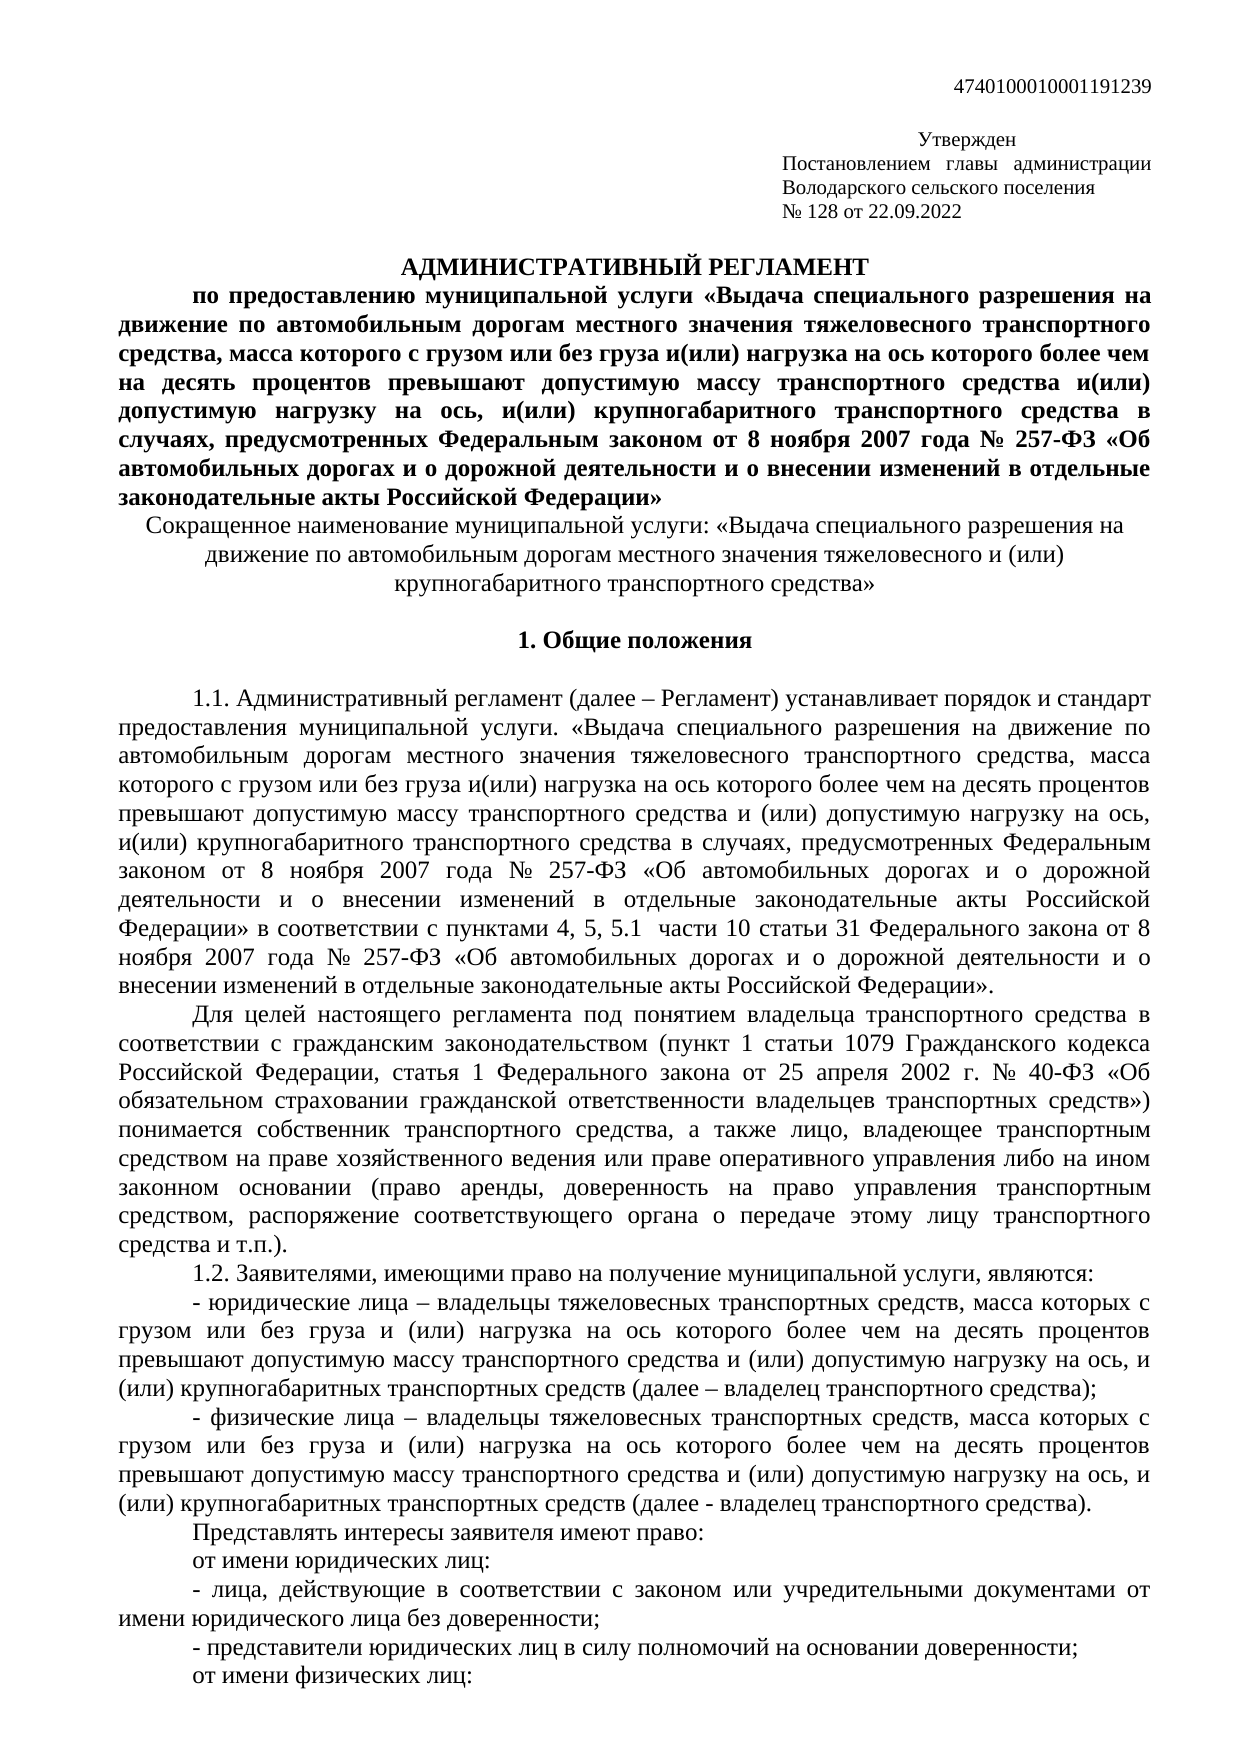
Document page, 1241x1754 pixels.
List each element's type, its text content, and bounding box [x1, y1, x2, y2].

text АДМИНИСТРАТИВНЫЙ РЕГЛАМЕНТ [118, 252, 1152, 280]
text Для целей настоящего регламента под понятием владельца транспортного средства в соответствии с гражданским законодательством (пункт 1 статьи 1079 Гражданского кодекса Российской Федерации, статья 1 Федерального закона от 25 апреля 2002 г. № 40-ФЗ «Об обязательном страховании гражданской ответственности владельцев транспортных средств») понимается собственник транспортного средства, а также лицо, владеющее транспортным средством на праве хозяйственного ведения или праве оперативного управления либо на ином законном основании (право аренды, доверенность на право управления транспортным средством, распоряжение соответствующего органа о передаче этому лицу транспортного средства и т.п.). [118, 999, 1152, 1258]
text по предоставлению муниципальной услуги «Выдача специального разрешения на движение по автомобильным дорогам местного значения тяжеловесного транспортного средства, масса которого с грузом или без груза и(или) нагрузка на ось которого более чем на десять процентов превышают допустимую массу транспортного средства и(или) допустимую нагрузку на ось, и(или) крупногабаритного транспортного средства в случаях, предусмотренных Федеральным законом от 8 ноября 2007 года № 257-ФЗ «Об автомобильных дорогах и о дорожной деятельности и о внесении изменений в отдельные законодательные акты Российской Федерации» [118, 280, 1152, 510]
text - юридические лица – владельцы тяжеловесных транспортных средств, масса которых с грузом или без груза и (или) нагрузка на ось которого более чем на десять процентов превышают допустимую массу транспортного средства и (или) допустимую нагрузку на ось, и (или) крупногабаритных транспортных средств (далее – владелец транспортного средства); [118, 1287, 1152, 1402]
text от имени физических лиц: [118, 1660, 1152, 1689]
text № 128 от 22.09.2022 [782, 199, 1152, 223]
text 1.1. Административный регламент (далее – Регламент) устанавливает порядок и стандарт предоставления муниципальной услуги. «Выдача специального разрешения на движение по автомобильным дорогам местного значения тяжеловесного транспортного средства, масса которого с грузом или без груза и(или) нагрузка на ось которого более чем на десять процентов превышают допустимую массу транспортного средства и (или) допустимую нагрузку на ось, и(или) крупногабаритного транспортного средства в случаях, предусмотренных Федеральным законом от 8 ноября 2007 года № 257-ФЗ «Об автомобильных дорогах и о дорожной деятельности и о внесении изменений в отдельные законодательные акты Российской Федерации» в соответствии с пунктами 4, 5, 5.1 части 10 статьи 31 Федерального закона от 8 ноября 2007 года № 257-ФЗ «Об автомобильных дорогах и о дорожной деятельности и о внесении изменений в отдельные законодательные акты Российской Федерации». [118, 683, 1152, 999]
text Утвержден [782, 127, 1152, 151]
text Представлять интересы заявителя имеют право: [118, 1517, 1152, 1545]
text - физические лица – владельцы тяжеловесных транспортных средств, масса которых с грузом или без груза и (или) нагрузка на ось которого более чем на десять процентов превышают допустимую массу транспортного средства и (или) допустимую нагрузку на ось, и (или) крупногабаритных транспортных средств (далее - владелец транспортного средства). [118, 1402, 1152, 1517]
text Постановлением главы администрации Володарского сельского поселения [782, 151, 1152, 199]
text 1.2. Заявителями, имеющими право на получение муниципальной услуги, являются: [118, 1258, 1152, 1287]
text Сокращенное наименование муниципальной услуги: «Выдача специального разрешения на движение по автомобильным дорогам местного значения тяжеловесного и (или) крупногабаритного транспортного средства» [118, 510, 1152, 597]
text от имени юридических лиц: [118, 1545, 1152, 1574]
text - лица, действующие в соответствии с законом или учредительными документами от имени юридического лица без доверенности; [118, 1574, 1152, 1632]
text 1. Общие положения [118, 625, 1152, 654]
text - представители юридических лиц в силу полномочий на основании доверенности; [118, 1632, 1152, 1660]
